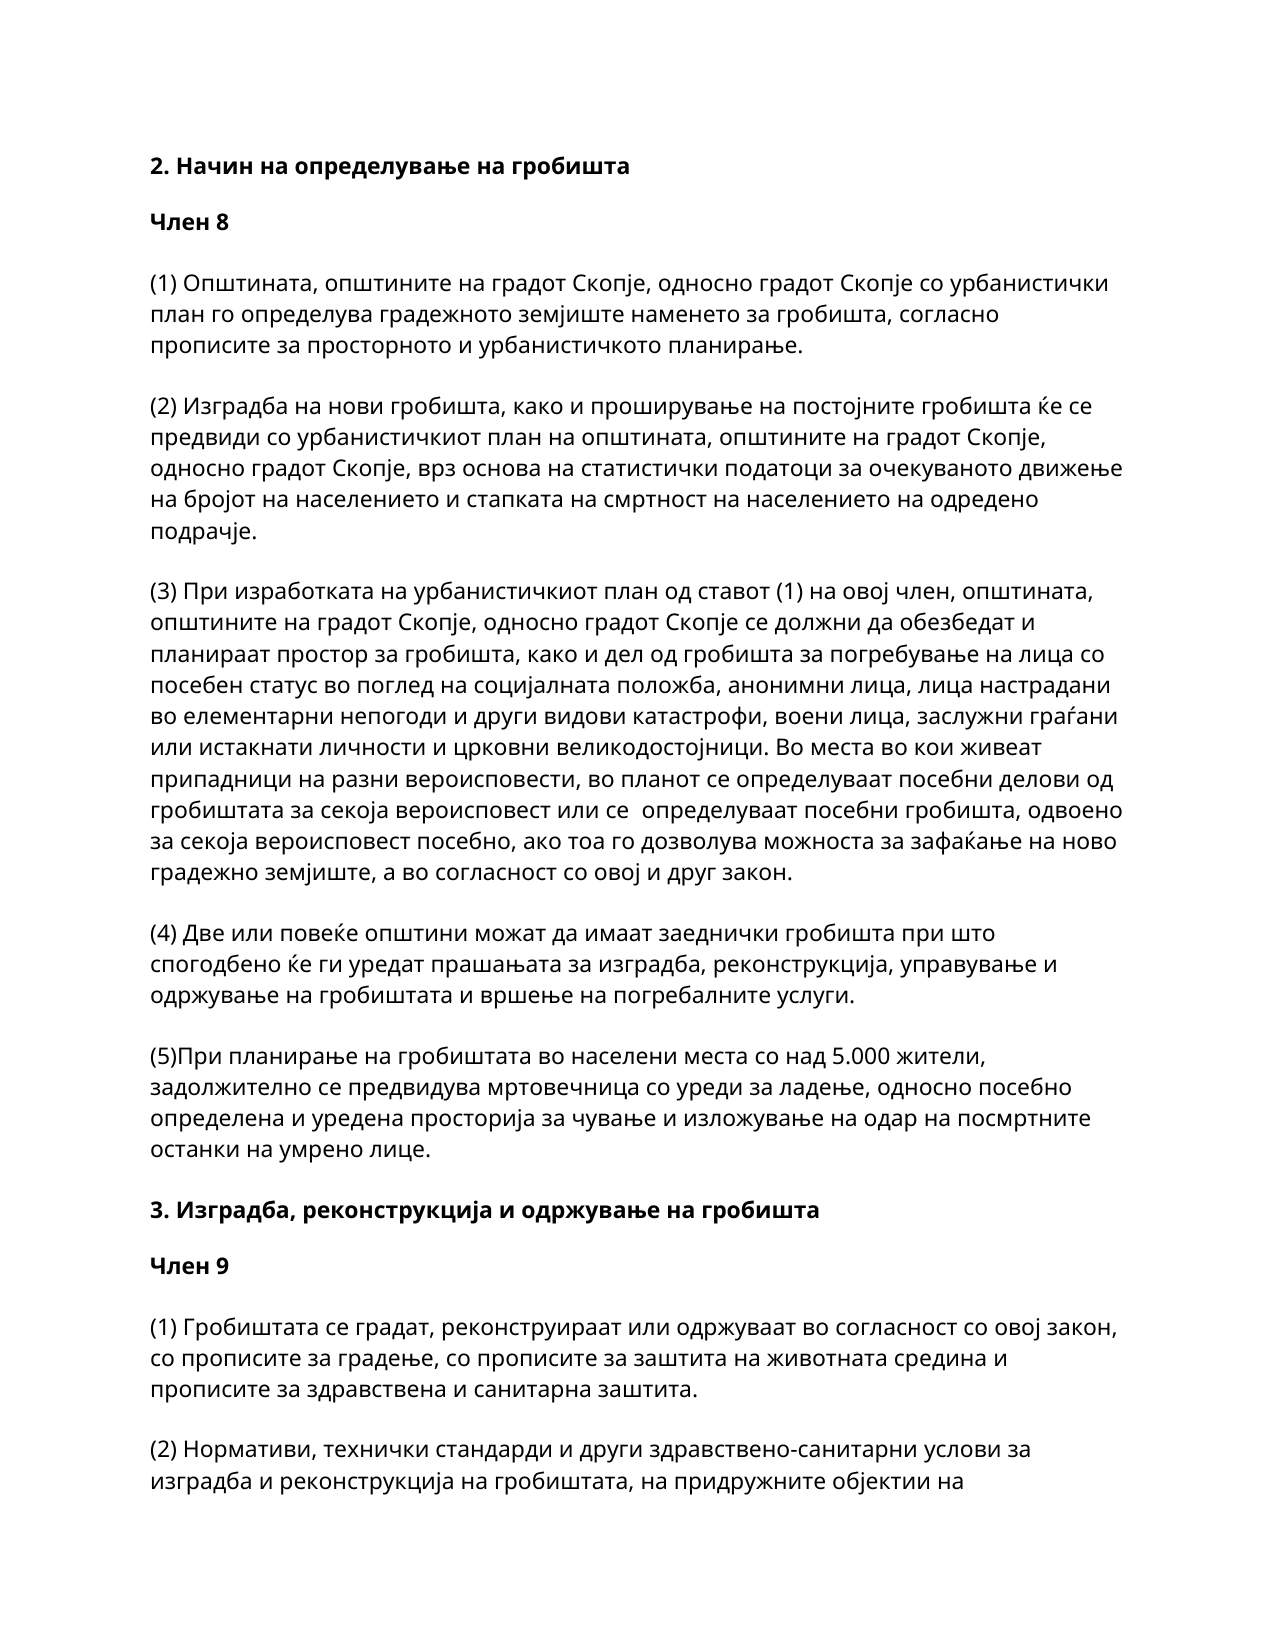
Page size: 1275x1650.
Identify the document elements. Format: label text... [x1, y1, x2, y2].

text Член 9 [150, 1250, 1125, 1281]
text 2. Начин на определување на гробишта [150, 150, 1125, 181]
text (5)При планирање на гробиштата во населени места со над 5.000 жители, задолжително се предвидува мртовечница со уреди за ладење, односно посебно определена и уредена просторија за чување и изложување на одар на посмртните останки на умрено лице. [150, 1039, 1125, 1164]
text (2) Изградба на нови гробишта, како и проширување на постојните гробишта ќе се предвиди со урбанистичкиот план на општината, општините на градот Скопје, односно градот Скопје, врз основа на статистички податоци за очекуваното движење на бројот на населението и стапката на смртност на населението на одредено подрачје. [150, 389, 1125, 546]
text (4) Две или повеќе општини можат да имаат заеднички гробишта при што спогодбено ќе ги уредат прашањата за изградба, реконструкција, управување и одржување на гробиштата и вршење на погребалните услуги. [150, 917, 1125, 1010]
text (1) Гробиштата се градат, реконструираат или одржуваат во согласност со овој закон, со прописите за градење, со прописите за заштита на животната средина и прописите за здравствена и санитарна заштита. [150, 1310, 1125, 1404]
text (1) Општината, општините на градот Скопје, односно градот Скопје со урбанистички план го определува градежното земјиште наменето за гробишта, согласно прописите за просторното и урбанистичкото планирање. [150, 267, 1125, 360]
text Член 8 [150, 206, 1125, 237]
text 3. Изградба, реконструкција и одржување на гробишта [150, 1194, 1125, 1225]
text (3) При изработката на урбанистичкиот план од ставот (1) на овој член, општината, општините на градот Скопје, односно градот Скопје се должни да обезбедат и планираат простор за гробишта, како и дел од гробишта за погребување на лица со посебен статус во поглед на социјалната положба, анонимни лица, лица настрадани во елементарни непогоди и други видови катастрофи, воени лица, заслужни граѓани или истакнати личности и црковни великодостојници. Во места во кои живеат припадници на разни вероисповести, во планот се определуваат посебни делови од гробиштата за секоја вероисповест или се определуваат посебни гробишта, одвоено за секоја вероисповест посебно, ако тоа го дозволува можноста за зафаќање на ново градежно земјиште, а во согласност со овој и друг закон. [150, 575, 1125, 887]
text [150, 1433, 1125, 1496]
